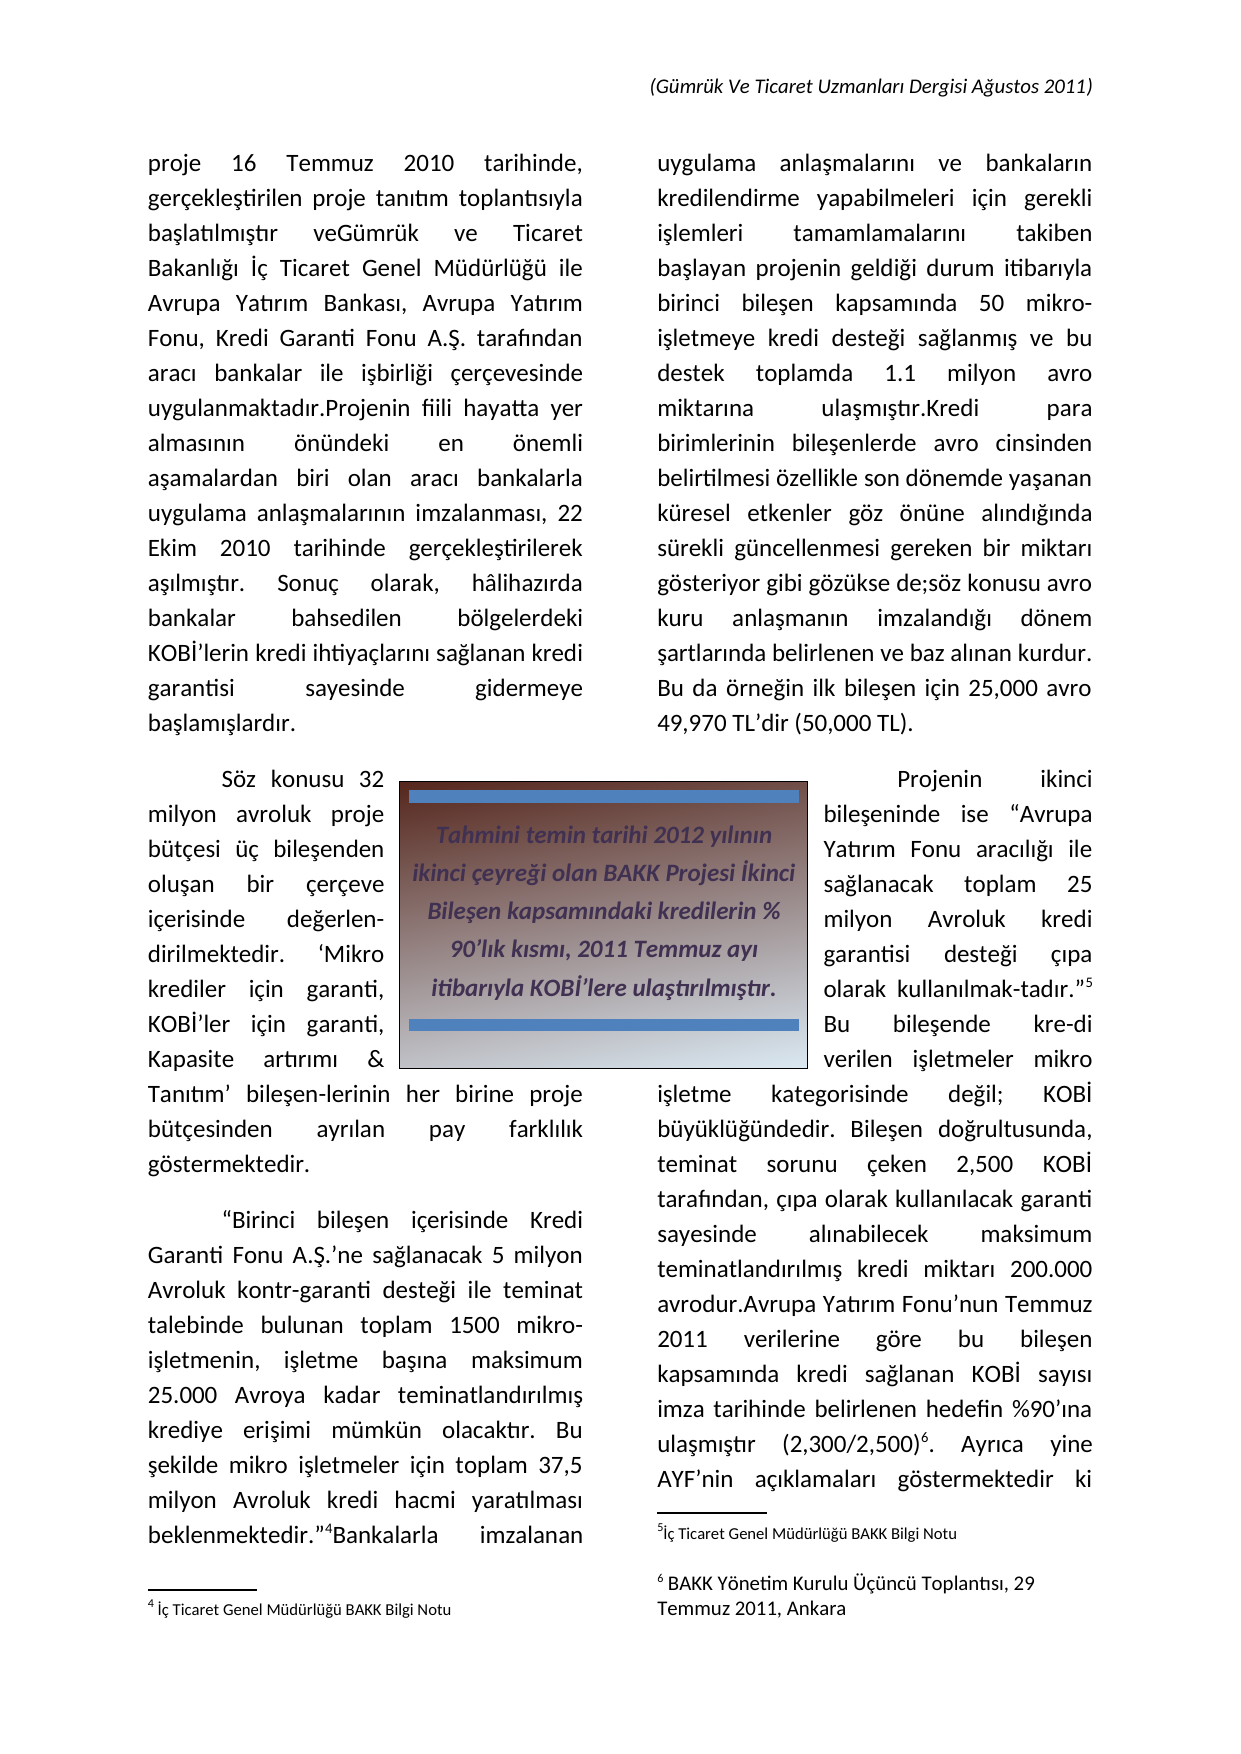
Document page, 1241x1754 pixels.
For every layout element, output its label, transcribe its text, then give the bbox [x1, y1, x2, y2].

text Söz konusu 32 milyon avroluk proje bütçesi üç bileşenden oluşan bir çerçeve içerisinde değerlen-dirilmektedir. ‘Mikro krediler için garanti, KOBİ’ler için garanti, Kapasite artırımı & Tanıtım’ bileşen-lerinin her birine proje bütçesinden ayrılan pay farklılık göstermektedir. [148, 763, 583, 1179]
text “Birinci bileşen içerisinde Kredi Garanti Fonu A.Ş.’ne sağlanacak 5 milyon Avroluk kontr-garanti desteği ile teminat talebinde bulunan toplam 1500 mikro-işletmenin, işletme başına maksimum 25.000 Avroya kadar teminatlandırılmış krediye erişimi mümkün olacaktır. Bu şekilde mikro işletmeler için toplam 37,5 milyon Avroluk kredi hacmi yaratılması beklenmektedir.”Bankalarla imzalanan uygulama anlaşmalarını ve bankaların kredilendirme yapabilmeleri için gerekli işlemleri tamamlamalarını takiben başlayan projenin geldiği durum itibarıyla birinci bileşen kapsamında 50 mikro-işletmeye kredi desteği sağlanmış ve bu destek toplamda 1.1 milyon avro miktarına ulaşmıştır.Kredi para birimlerinin bileşenlerde avro cinsinden belirtilmesi özellikle son dönemde yaşanan küresel etkenler göz önüne alındığında sürekli güncellenmesi gereken bir miktarı gösteriyor gibi gözükse de;söz konusu avro kuru anlaşmanın imzalandığı dönem şartlarında belirlenen ve baz alınan kurdur. Bu da örneğin ilk bileşen için 25,000 avro 49,970 TL’dir (50,000 TL). [657, 148, 1093, 738]
text “Birinci bileşen içerisinde Kredi Garanti Fonu A.Ş.’ne sağlanacak 5 milyon Avroluk kontr-garanti desteği ile teminat talebinde bulunan toplam 1500 mikro-işletmenin, işletme başına maksimum 25.000 Avroya kadar teminatlandırılmış krediye erişimi mümkün olacaktır. Bu şekilde mikro işletmeler için toplam 37,5 milyon Avroluk kredi hacmi yaratılması beklenmektedir.”Bankalarla imzalanan uygulama anlaşmalarını ve bankaların kredilendirme yapabilmeleri için gerekli işlemleri tamamlamalarını takiben başlayan projenin geldiği durum itibarıyla birinci bileşen kapsamında 50 mikro-işletmeye kredi desteği sağlanmış ve bu destek toplamda 1.1 milyon avro miktarına ulaşmıştır.Kredi para birimlerinin bileşenlerde avro cinsinden belirtilmesi özellikle son dönemde yaşanan küresel etkenler göz önüne alındığında sürekli güncellenmesi gereken bir miktarı gösteriyor gibi gözükse de;söz konusu avro kuru anlaşmanın imzalandığı dönem şartlarında belirlenen ve baz alınan kurdur. Bu da örneğin ilk bileşen için 25,000 avro 49,970 TL’dir (50,000 TL). [148, 1204, 583, 1550]
